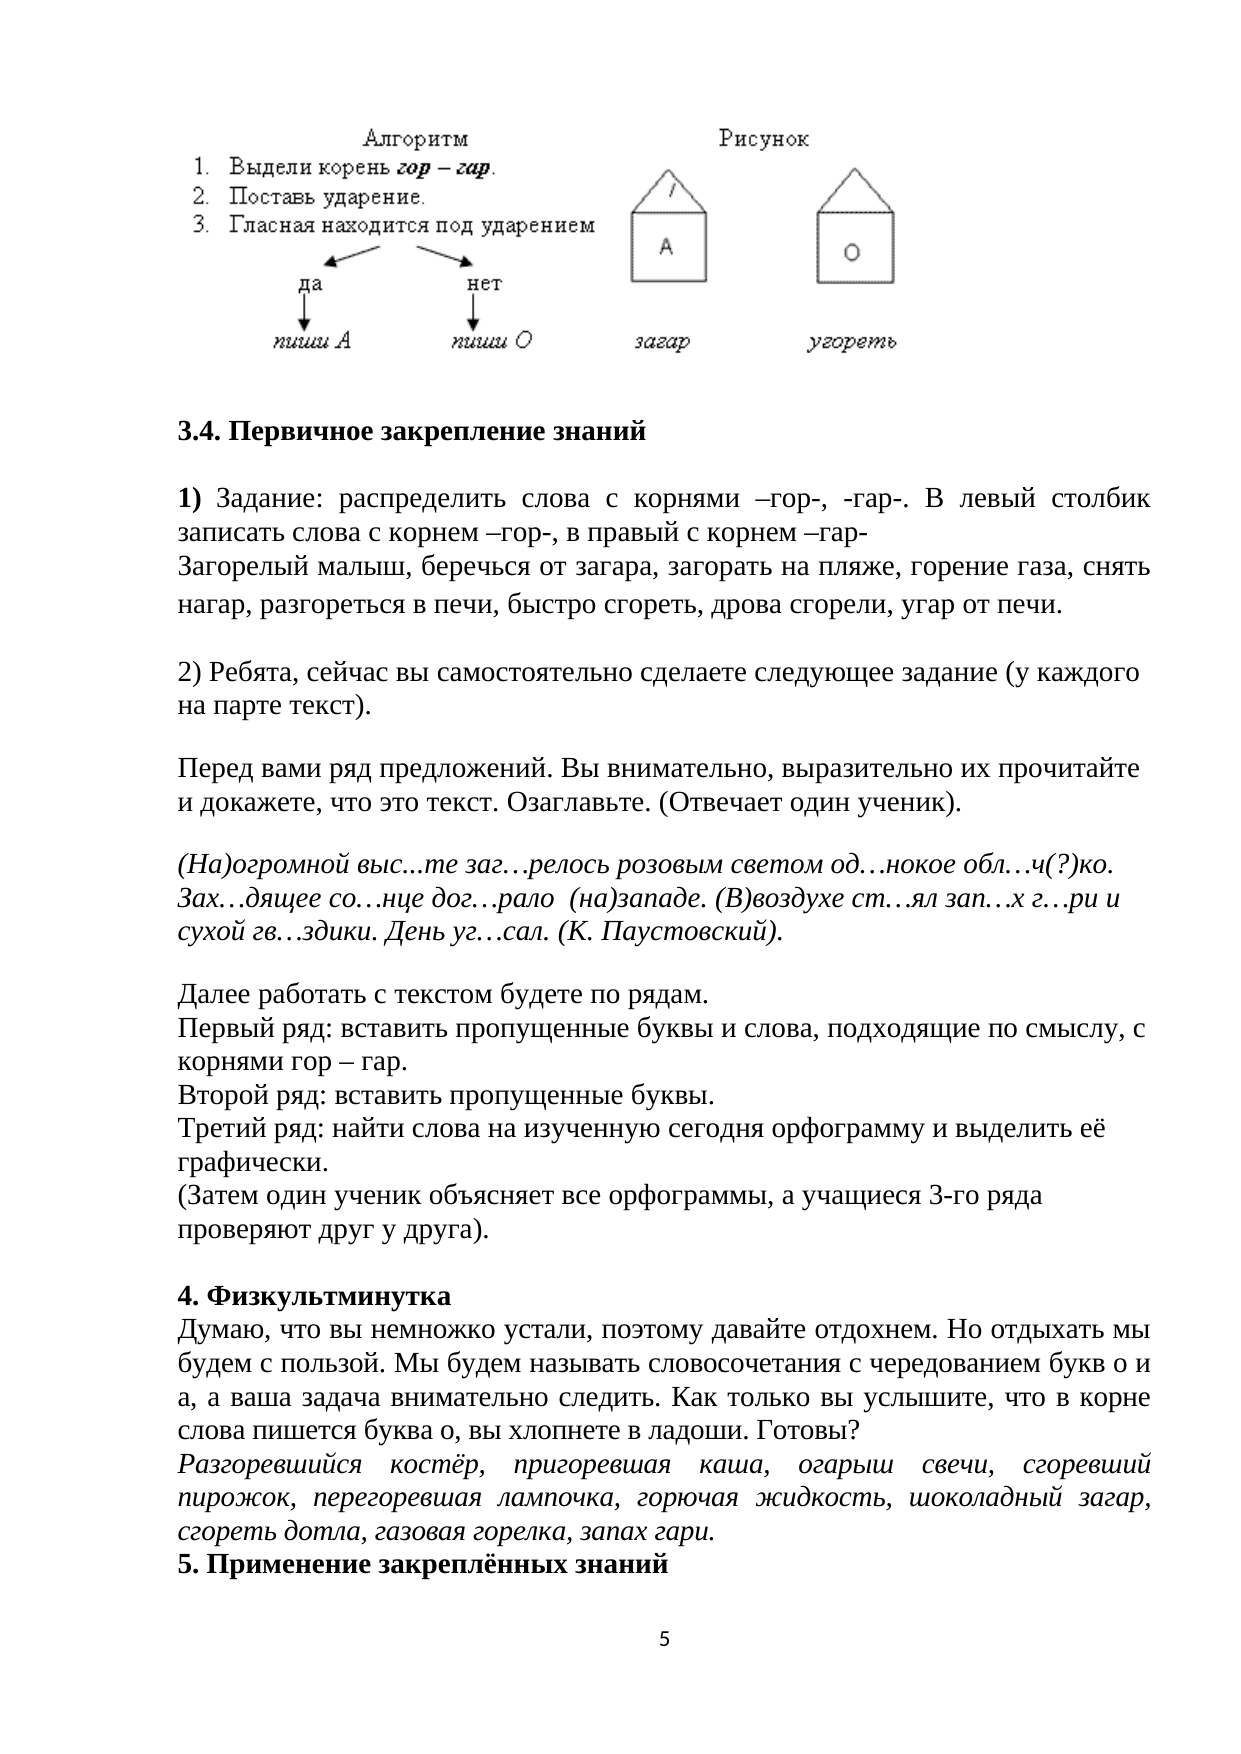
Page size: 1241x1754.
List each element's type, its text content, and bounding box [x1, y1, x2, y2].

text Думаю, что вы немножко устали, поэтому давайте отдохнем. Но отдыхать мы будем с пользой. Мы будем называть словосочетания с чередованием букв о и а, а ваша задача внимательно следить. Как только вы услышите, что в корне слова пишется буква о, вы хлопнете в ладоши. Готовы? [177, 1312, 1152, 1446]
text 5. Применение закреплённых знаний [177, 1546, 1152, 1580]
text Третий ряд: найти слова на изученную сегодня орфограмму и выделить её графически. [177, 1110, 1152, 1177]
text Разгоревшийся костёр, пригоревшая каша, огарыш свечи, сгоревший пирожок, перегоревшая лампочка, горючая жидкость, шоколадный загар, сгореть дотла, газовая горелка, запах гари. [177, 1446, 1152, 1546]
text Второй ряд: вставить пропущенные буквы. [177, 1077, 1152, 1110]
text 4. Физкультминутка [177, 1278, 1152, 1312]
text 3.4. Первичное закрепление знаний [177, 413, 1152, 446]
text 2) Ребята, сейчас вы самостоятельно сделаете следующее задание (у каждого на парте текст). [177, 654, 1152, 721]
text 1) Задание: распределить слова с корнями –гор-, -гар-. В левый столбик записать слова с корнем –гор-, в правый с корнем –гар- [177, 481, 1152, 548]
text Первый ряд: вставить пропущенные буквы и слова, подходящие по смыслу, с корнями гор – гар. [177, 1010, 1152, 1077]
text (На)огромной выс...те заг…релось розовым светом од…нокое обл…ч(?)ко. Зах…дящее со…нце дог…рало (на)западе. (В)воздухе ст…ял зап…х г…ри и сухой гв…здики. День уг…сал. (К. Паустовский). [177, 846, 1152, 947]
picture [177, 118, 920, 375]
text Далее работать с текстом будете по рядам. [177, 976, 1152, 1010]
text Загорелый малыш, беречься от загара, загорать на пляже, горение газа, снять нагар, разгореться в печи, быстро сгореть, дрова сгорели, угар от печи. [177, 548, 1152, 620]
text Перед вами ряд предложений. Вы внимательно, выразительно их прочитайте и докажете, что это текст. Озаглавьте. (Отвечает один ученик). [177, 750, 1152, 817]
text (Затем один ученик объясняет все орфограммы, а учащиеся 3-го ряда проверяют друг у друга). [177, 1177, 1152, 1244]
